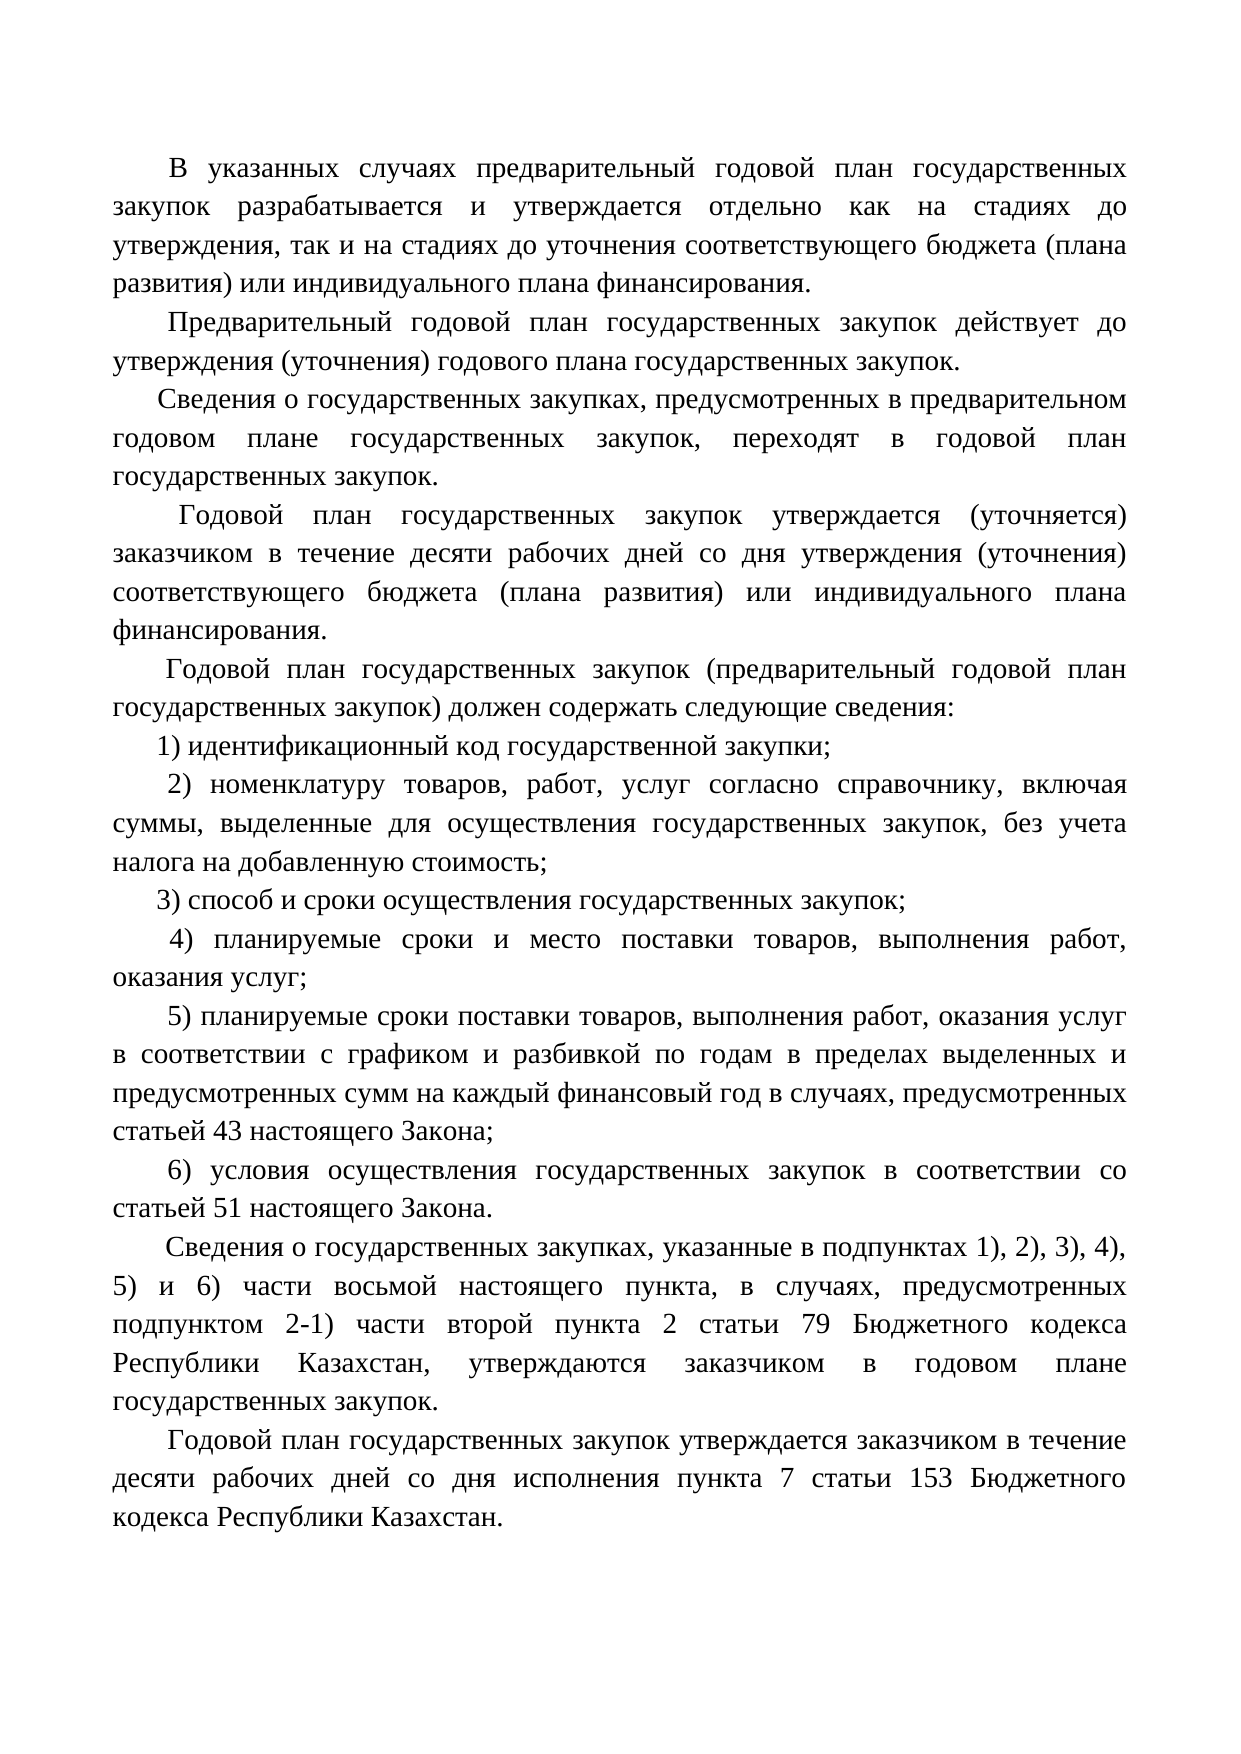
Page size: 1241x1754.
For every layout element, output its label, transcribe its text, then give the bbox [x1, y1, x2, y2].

text Годовой план государственных закупок утверждается (уточняется) заказчиком в течение десяти рабочих дней со дня утверждения (уточнения) соответствующего бюджета (плана развития) или индивидуального плана финансирования. [112, 497, 1128, 646]
text 1) идентификационный код государственной закупки; [112, 728, 1128, 762]
text 6) условия осуществления государственных закупок в соответствии со статьей 51 настоящего Закона. [112, 1152, 1128, 1224]
text 2) номенклатуру товаров, работ, услуг согласно справочнику, включая суммы, выделенные для осуществления государственных закупок, без учета налога на добавленную стоимость; [112, 767, 1128, 877]
text Сведения о государственных закупках, указанные в подпунктах 1), 2), 3), 4), 5) и 6) части восьмой настоящего пункта, в случаях, предусмотренных подпунктом 2-1) части второй пункта 2 статьи 79 Бюджетного кодекса Республики Казахстан, утверждаются заказчиком в годовом плане государственных закупок. [112, 1229, 1128, 1417]
text Предварительный годовой план государственных закупок действует до утверждения (уточнения) годового плана государственных закупок. [112, 304, 1128, 376]
text Сведения о государственных закупках, предусмотренных в предварительном годовом плане государственных закупок, переходят в годовой план государственных закупок. [112, 381, 1128, 492]
text 3) способ и сроки осуществления государственных закупок; [112, 882, 1128, 916]
text Годовой план государственных закупок утверждается заказчиком в течение десяти рабочих дней со дня исполнения пункта 7 статьи 153 Бюджетного кодекса Республики Казахстан. [112, 1422, 1128, 1532]
text 5) планируемые сроки поставки товаров, выполнения работ, оказания услуг в соответствии с графиком и разбивкой по годам в пределах выделенных и предусмотренных сумм на каждый финансовый год в случаях, предусмотренных статьей 43 настоящего Закона; [112, 998, 1128, 1147]
text 4) планируемые сроки и место поставки товаров, выполнения работ, оказания услуг; [112, 921, 1128, 993]
text В указанных случаях предварительный годовой план государственных закупок разрабатывается и утверждается отдельно как на стадиях до утверждения, так и на стадиях до уточнения соответствующего бюджета (плана развития) или индивидуального плана финансирования. [112, 150, 1128, 299]
text Годовой план государственных закупок (предварительный годовой план государственных закупок) должен содержать следующие сведения: [112, 651, 1128, 723]
